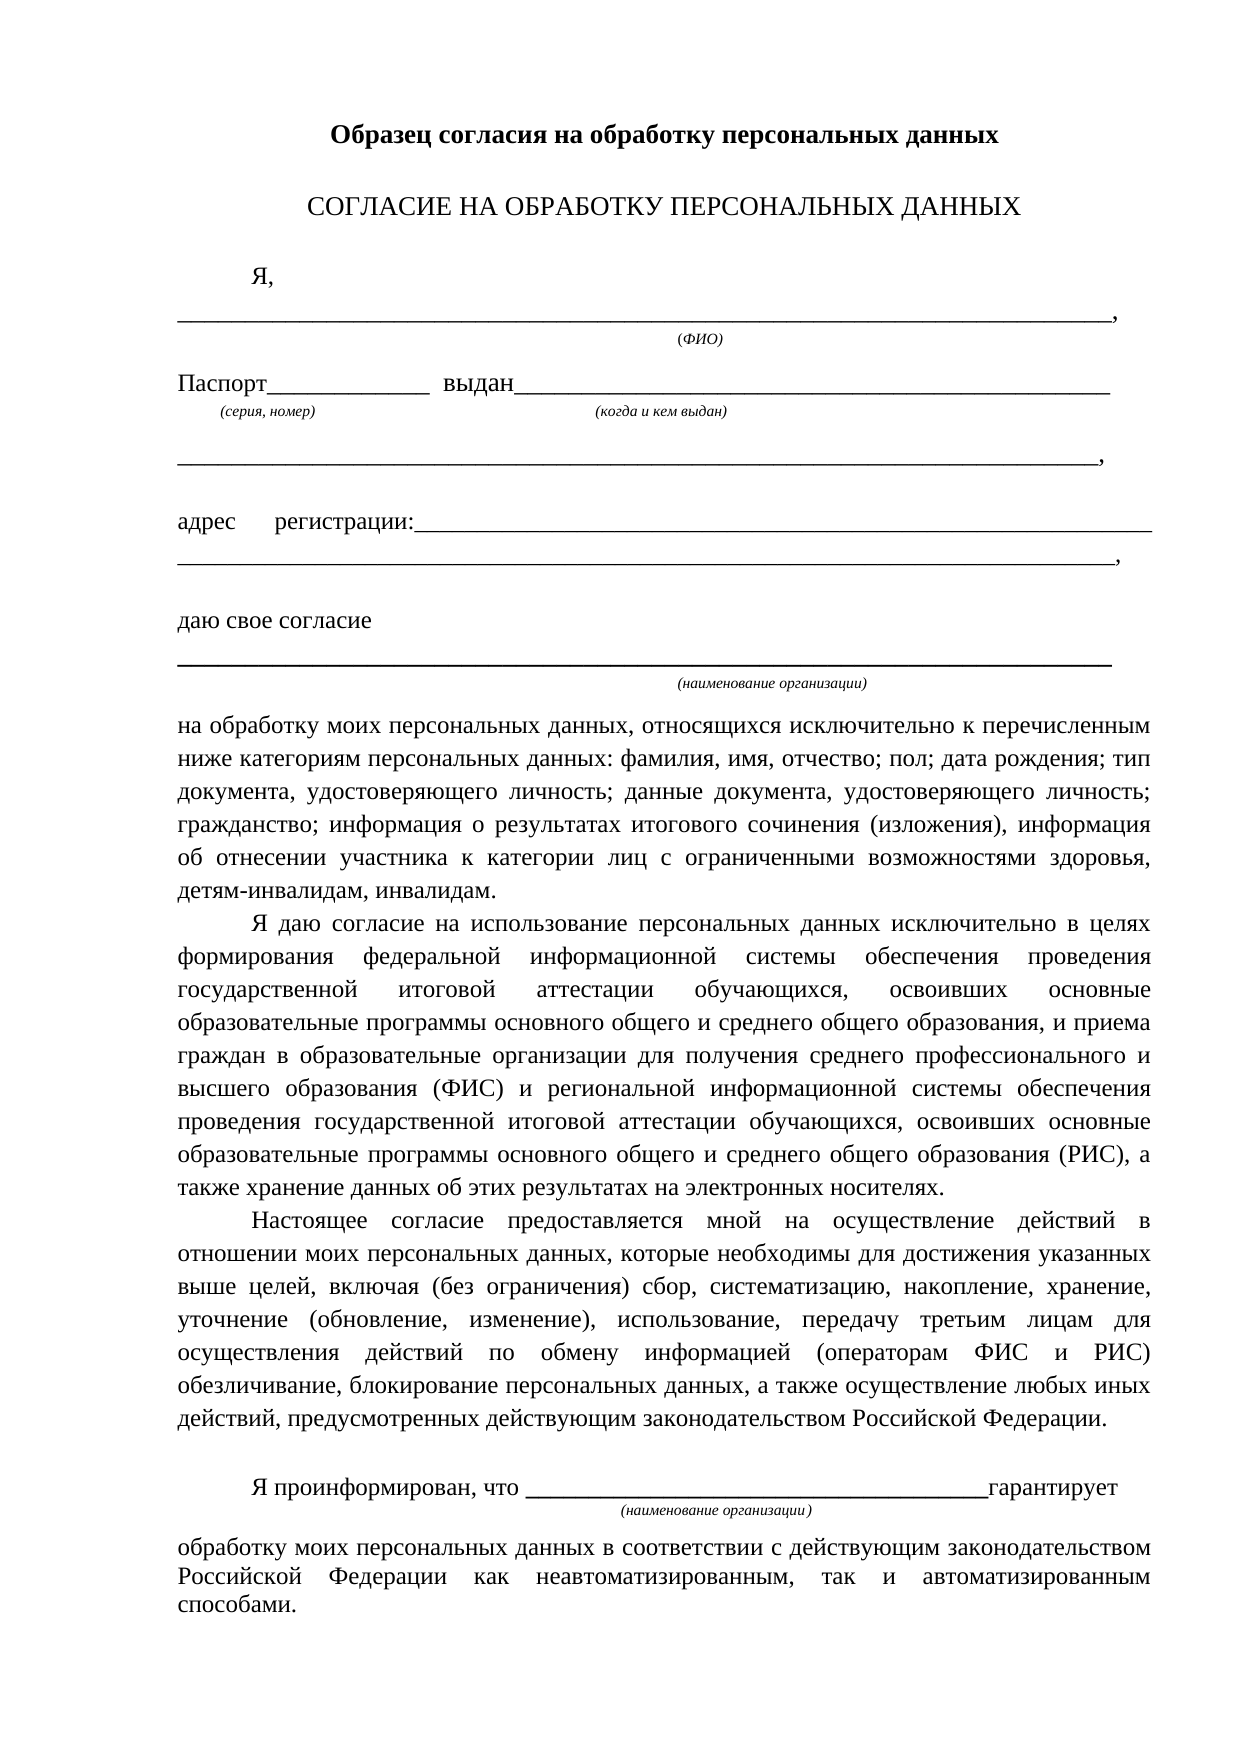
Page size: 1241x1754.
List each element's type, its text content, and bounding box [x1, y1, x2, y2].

text Настоящее согласие предоставляется мной на осуществление действий в отношении моих персональных данных, которые необходимы для достижения указанных выше целей, включая (без ограничения) сбор, систематизацию, накопление, хранение, уточнение (обновление, изменение), использование, передачу третьим лицам для осуществления действий по обмену информацией (операторам ФИС и РИС) обезличивание, блокирование персональных данных, а также осуществление любых иных действий, предусмотренных действующим законодательством Российской Федерации. [177, 1205, 1152, 1432]
text обработку моих персональных данных в соответствии с действующим законодательством Российской Федерации как неавтоматизированным, так и автоматизированным способами. [177, 1532, 1152, 1618]
text (серия, номер) (когда и кем выдан) [177, 402, 1152, 433]
text на обработку моих персональных данных, относящихся исключительно к перечисленным ниже категориям персональных данных: фамилия, имя, отчество; пол; дата рождения; тип документа, удостоверяющего личность; данные документа, удостоверяющего личность; гражданство; информация о результатах итогового сочинения (изложения), информация об отнесении участника к категории лиц с ограниченными возможностями здоровья, детям-инвалидам, инвалидам. [177, 710, 1152, 904]
text Паспорт____________ выдан____________________________________________ [177, 366, 1152, 397]
text (наименование организации) [177, 1501, 1152, 1532]
text ____________________________________________________________________, [177, 437, 1152, 468]
text Я проинформирован, что _____________________________________гарантирует [177, 1472, 1152, 1501]
text СОГЛАСИЕ НА ОБРАБОТКУ ПЕРСОНАЛЬНЫХ ДАННЫХ [177, 189, 1152, 221]
text Я, _____________________________________________________________________, [177, 261, 1152, 326]
text (наименование организации) [177, 674, 1152, 705]
text адрес регистрации:___________________________________________________________ ___________________________________________________________________________, [177, 506, 1152, 568]
text (ФИО) [177, 330, 1152, 361]
text даю свое согласие _____________________________________________________________________ [177, 605, 1152, 669]
text Образец согласия на обработку персональных данных [177, 118, 1152, 149]
text Я даю согласие на использование персональных данных исключительно в целях формирования федеральной информационной системы обеспечения проведения государственной итоговой аттестации обучающихся, освоивших основные образовательные программы основного общего и среднего общего образования, и приема граждан в образовательные организации для получения среднего профессионального и высшего образования (ФИС) и региональной информационной системы обеспечения проведения государственной итоговой аттестации обучающихся, освоивших основные образовательные программы основного общего и среднего общего образования (РИС), а также хранение данных об этих результатах на электронных носителях. [177, 908, 1152, 1201]
